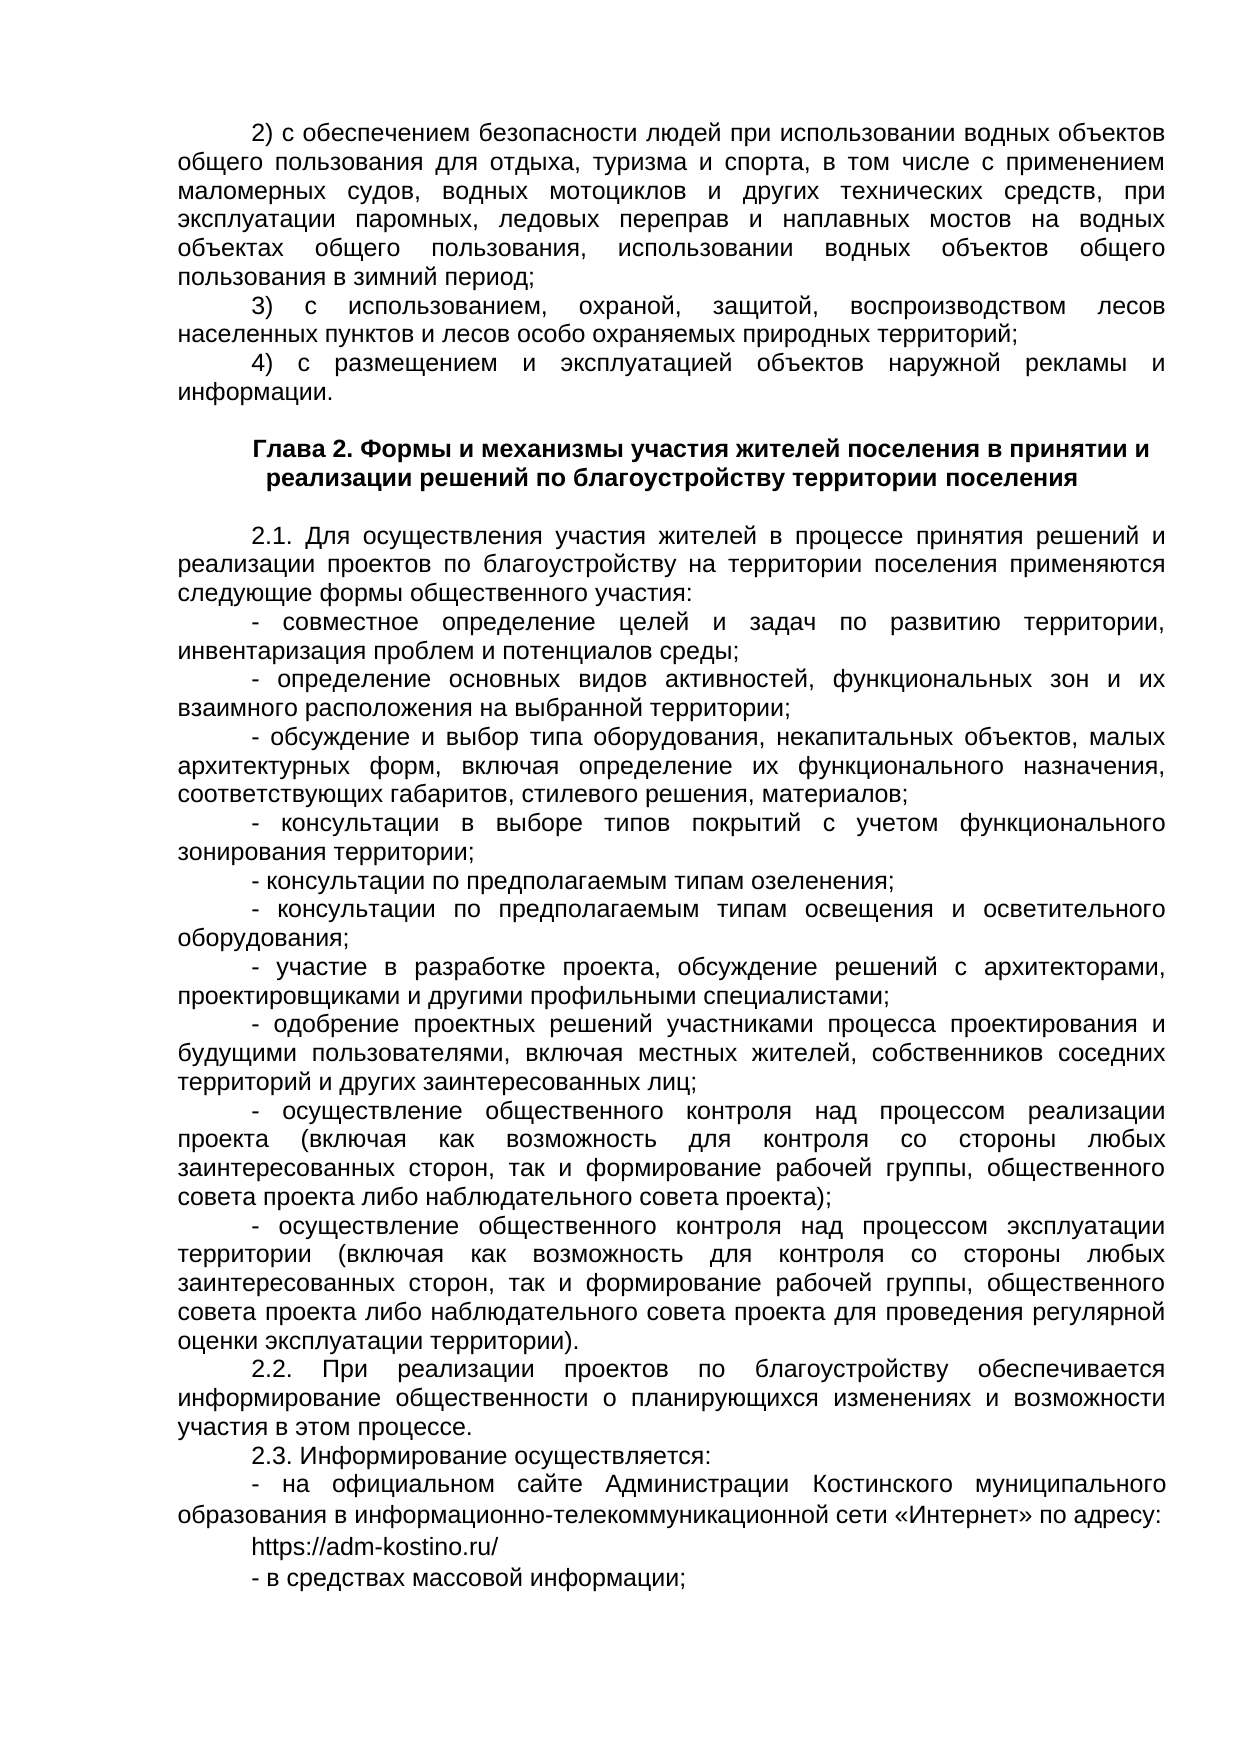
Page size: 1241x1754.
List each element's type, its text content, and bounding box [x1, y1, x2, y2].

text - в средствах массовой информации; [177, 1562, 1167, 1591]
text - осуществление общественного контроля над процессом реализации проекта (включая как возможность для контроля со стороны любых заинтересованных сторон, так и формирование рабочей группы, общественного совета проекта либо наблюдательного совета проекта); [177, 1096, 1167, 1211]
text https://adm-kostino.ru/ [177, 1531, 1167, 1560]
text 2.1. Для осуществления участия жителей в процессе принятия решений и реализации проектов по благоустройству на территории поселения применяются следующие формы общественного участия: [177, 521, 1167, 607]
text 2) с обеспечением безопасности людей при использовании водных объектов общего пользования для отдыха, туризма и спорта, в том числе с применением маломерных судов, водных мотоциклов и других технических средств, при эксплуатации паромных, ледовых переправ и наплавных мостов на водных объектах общего пользования, использовании водных объектов общего пользования в зимний период; [177, 118, 1167, 291]
text - консультации по предполагаемым типам освещения и осветительного оборудования; [177, 894, 1167, 952]
text 2.2. При реализации проектов по благоустройству обеспечивается информирование общественности о планирующихся изменениях и возможности участия в этом процессе. [177, 1354, 1167, 1441]
text - определение основных видов активностей, функциональных зон и их взаимного расположения на выбранной территории; [177, 664, 1167, 722]
text - консультации по предполагаемым типам озеленения; [177, 866, 1167, 894]
text Глава 2. Формы и механизмы участия жителей поселения в принятии и реализации решений по благоустройству территории поселения [177, 434, 1167, 492]
text - консультации в выборе типов покрытий с учетом функционального зонирования территории; [177, 808, 1167, 866]
text 4) с размещением и эксплуатацией объектов наружной рекламы и информации. [177, 348, 1167, 406]
text - одобрение проектных решений участниками процесса проектирования и будущими пользователями, включая местных жителей, собственников соседних территорий и других заинтересованных лиц; [177, 1009, 1167, 1096]
text - совместное определение целей и задач по развитию территории, инвентаризация проблем и потенциалов среды; [177, 607, 1167, 664]
text - участие в разработке проекта, обсуждение решений с архитекторами, проектировщиками и другими профильными специалистами; [177, 952, 1167, 1009]
text - на официальном сайте Администрации Костинского муниципального образования в информационно-телекоммуникационной сети «Интернет» по адресу: [177, 1469, 1167, 1529]
text - осуществление общественного контроля над процессом эксплуатации территории (включая как возможность для контроля со стороны любых заинтересованных сторон, так и формирование рабочей группы, общественного совета проекта либо наблюдательного совета проекта для проведения регулярной оценки эксплуатации территории). [177, 1211, 1167, 1354]
text - обсуждение и выбор типа оборудования, некапитальных объектов, малых архитектурных форм, включая определение их функционального назначения, соответствующих габаритов, стилевого решения, материалов; [177, 722, 1167, 808]
text 2.3. Информирование осуществляется: [177, 1441, 1167, 1469]
text 3) с использованием, охраной, защитой, воспроизводством лесов населенных пунктов и лесов особо охраняемых природных территорий; [177, 291, 1167, 348]
